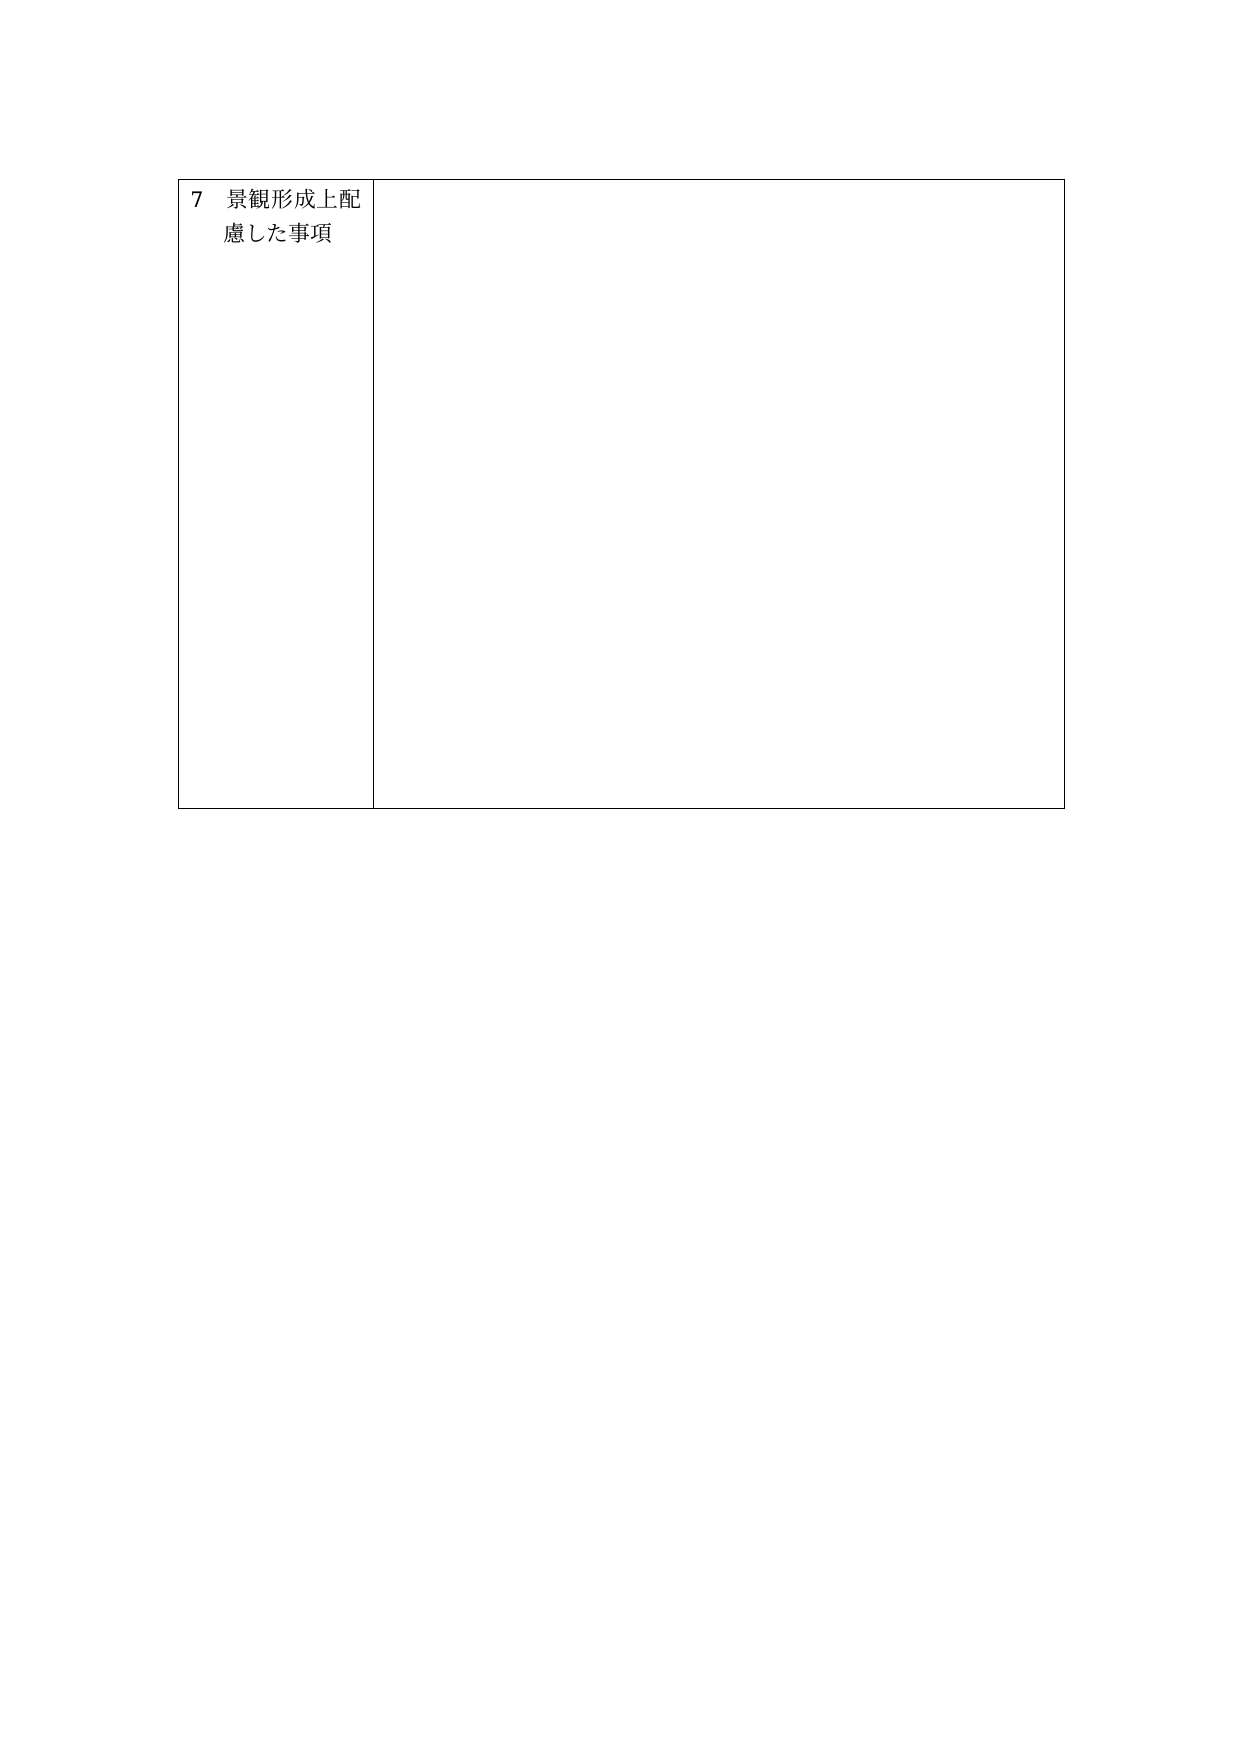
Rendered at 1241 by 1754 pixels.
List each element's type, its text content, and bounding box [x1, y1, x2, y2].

table_cell [374, 180, 1064, 808]
table_cell 7 景観形成上配慮した事項 [179, 180, 373, 808]
